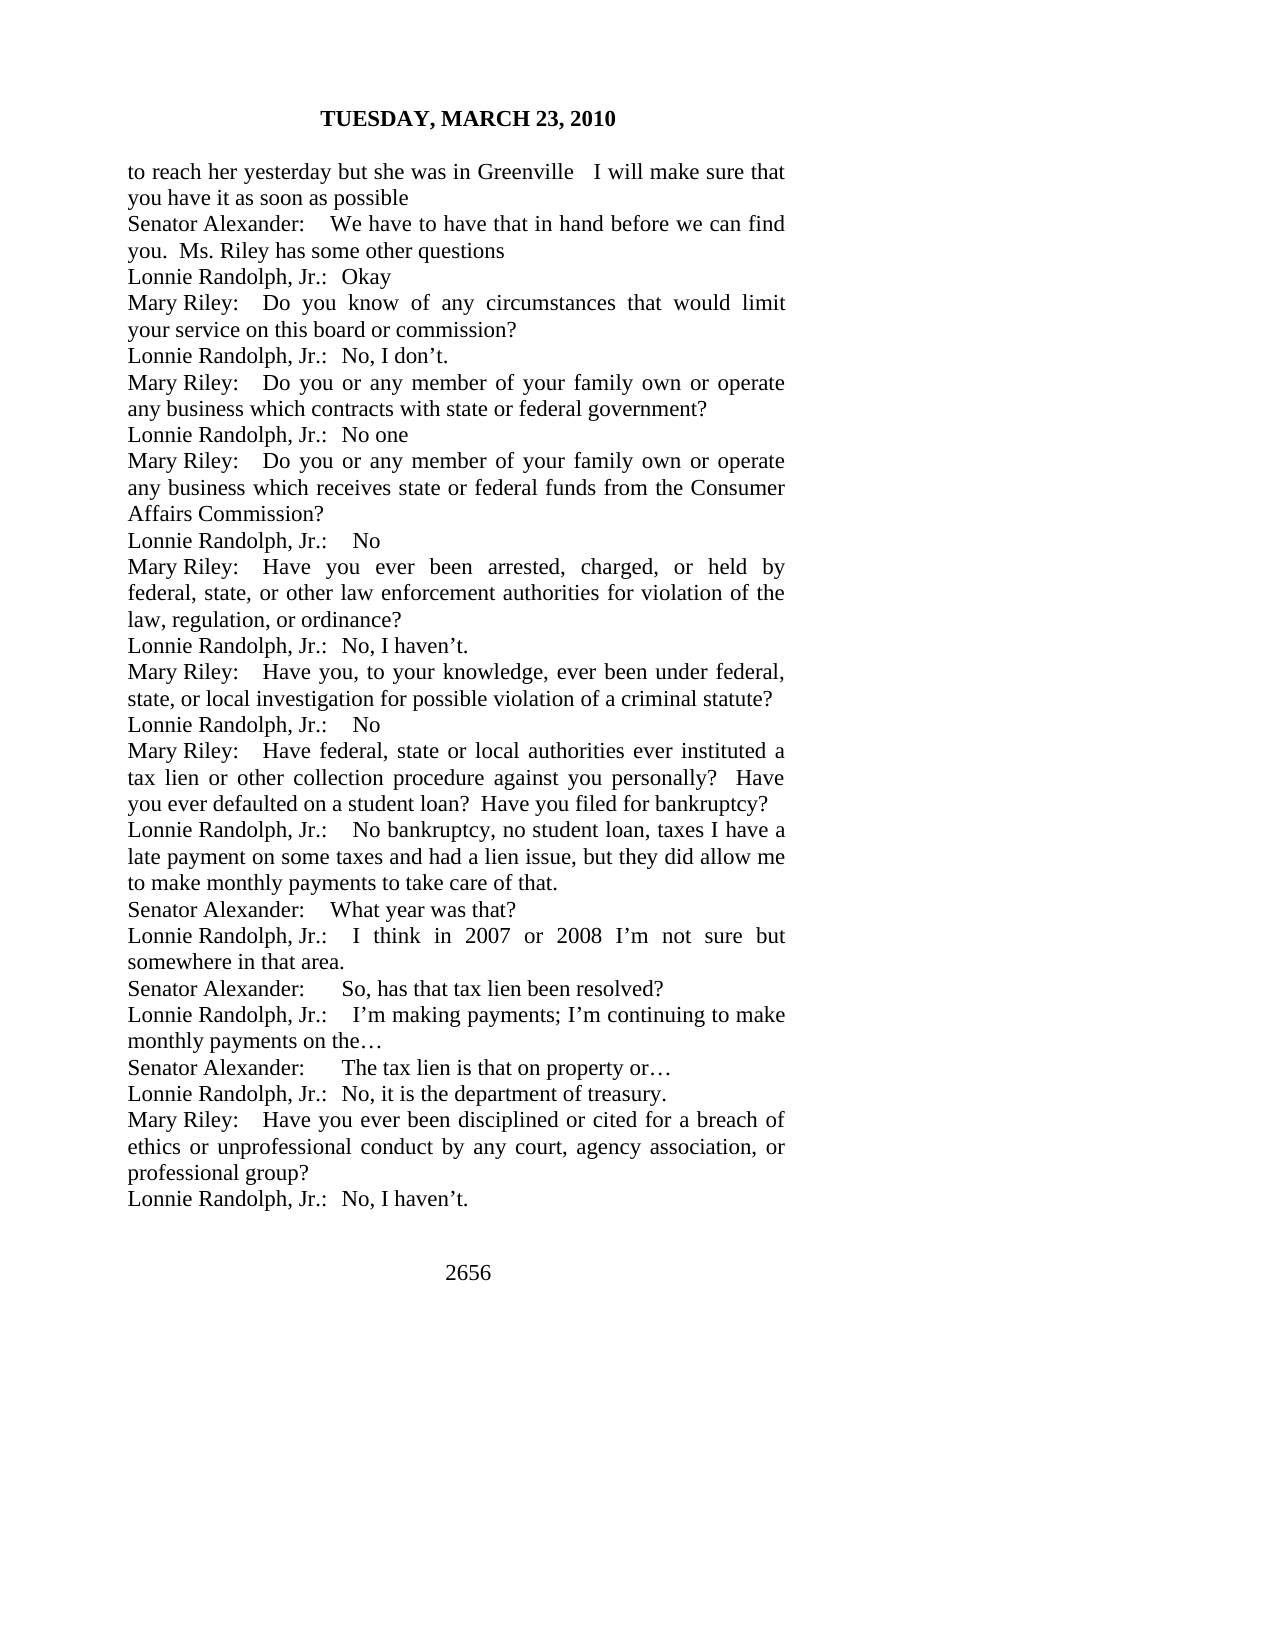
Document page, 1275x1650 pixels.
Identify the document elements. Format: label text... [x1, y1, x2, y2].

text Lonnie Randolph, Jr.: No, I haven’t. [127, 632, 786, 658]
text Lonnie Randolph, Jr.: No one [127, 421, 786, 448]
text Lonnie Randolph, Jr.: I’m making payments; I’m continuing to make monthly payments on the… [127, 1001, 786, 1054]
text Lonnie Randolph, Jr.: No, I don’t. [127, 342, 786, 368]
text Mary Riley: Do you know of any circumstances that would limit your service on this board or commission? [127, 289, 786, 342]
text Lonnie Randolph, Jr.: No, it is the department of treasury. [127, 1080, 786, 1106]
text Lonnie Randolph, Jr.: No [127, 711, 786, 737]
text Mary Riley: Have you, to your knowledge, ever been under federal, state, or local investigation for possible violation of a criminal statute? [127, 658, 786, 711]
text Lonnie Randolph, Jr.: I think in 2007 or 2008 I’m not sure but somewhere in that area. [127, 922, 786, 975]
text Mary Riley: Have federal, state or local authorities ever instituted a tax lien or other collection procedure against you personally? Have you ever defaulted on a student loan? Have you filed for bankruptcy? [127, 737, 786, 817]
text Mary Riley: Do you or any member of your family own or operate any business which contracts with state or federal government? [127, 368, 786, 421]
text Lonnie Randolph, Jr.: No [127, 527, 786, 553]
text Senator Alexander: So, has that tax lien been resolved? [127, 975, 786, 1001]
text Mary Riley: Have you ever been arrested, charged, or held by federal, state, or other law enforcement authorities for violation of the law, regulation, or ordinance? [127, 553, 786, 632]
text Lonnie Randolph, Jr.: No bankruptcy, no student loan, taxes I have a late payment on some taxes and had a lien issue, but they did allow me to make monthly payments to take care of that. [127, 817, 786, 896]
text Lonnie Randolph, Jr.: Okay [127, 263, 786, 289]
text Lonnie Randolph, Jr.: No, I haven’t. [127, 1186, 786, 1212]
text Senator Alexander: What year was that? [127, 896, 786, 922]
text Senator Alexander: The tax lien is that on property or… [127, 1054, 786, 1080]
text Mary Riley: Do you or any member of your family own or operate any business which receives state or federal funds from the Consumer Affairs Commission? [127, 448, 786, 527]
text Senator Alexander: We have to have that in hand before we can find you. Ms. Riley has some other questions [127, 210, 786, 263]
text Mary Riley: Have you ever been disciplined or cited for a breach of ethics or unprofessional conduct by any court, agency association, or professional group? [127, 1106, 786, 1186]
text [127, 158, 786, 210]
